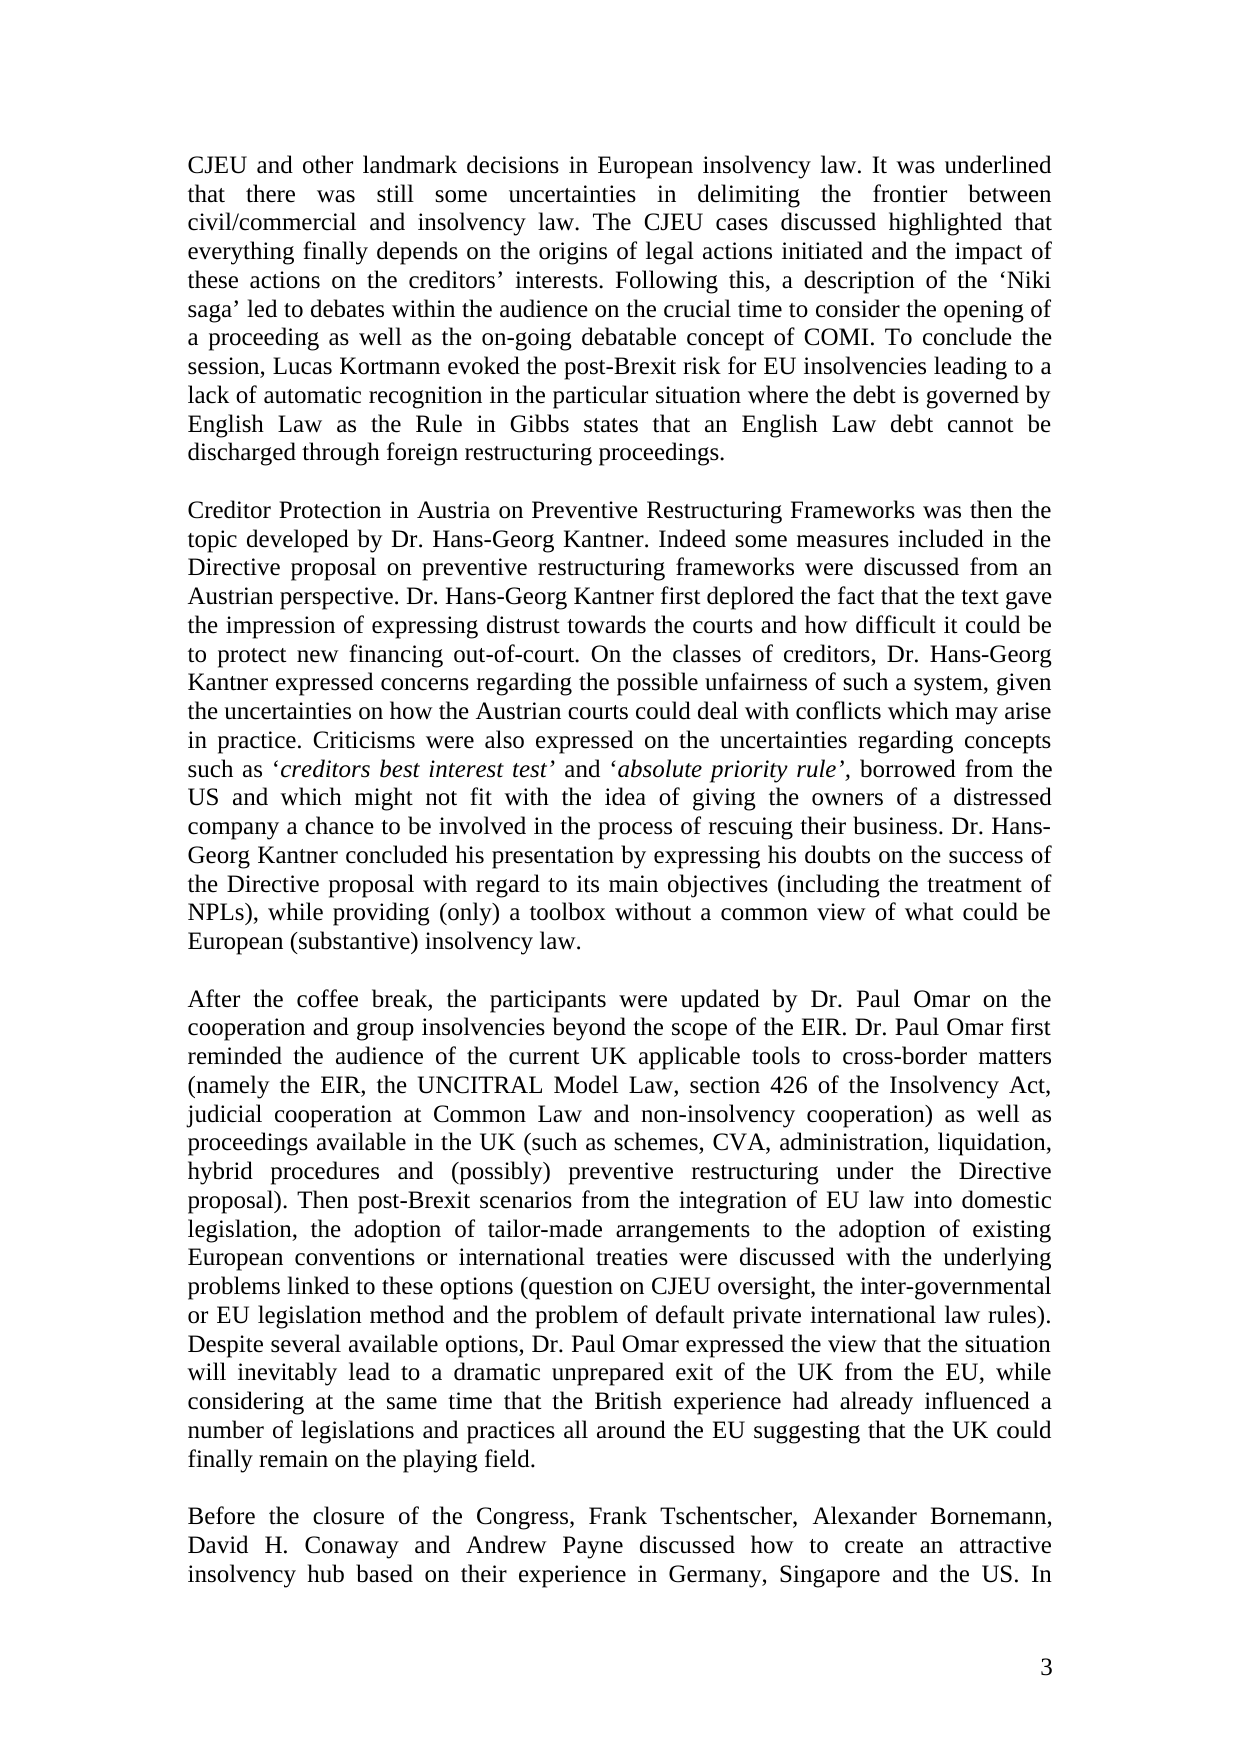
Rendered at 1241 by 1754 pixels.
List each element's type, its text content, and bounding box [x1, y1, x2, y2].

text Creditor Protection in Austria on Preventive Restructuring Frameworks was then the topic developed by Dr. Hans-Georg Kantner. Indeed some measures included in the Directive proposal on preventive restructuring frameworks were discussed from an Austrian perspective. Dr. Hans-Georg Kantner first deplored the fact that the text gave the impression of expressing distrust towards the courts and how difficult it could be to protect new financing out-of-court. On the classes of creditors, Dr. Hans-Georg Kantner expressed concerns regarding the possible unfairness of such a system, given the uncertainties on how the Austrian courts could deal with conflicts which may arise in practice. Criticisms were also expressed on the uncertainties regarding concepts such as ‘creditors best interest test’ and ‘absolute priority rule’, borrowed from the US and which might not fit with the idea of giving the owners of a distressed company a chance to be involved in the process of rescuing their business. Dr. Hans-Georg Kantner concluded his presentation by expressing his doubts on the success of the Directive proposal with regard to its main objectives (including the treatment of NPLs), while providing (only) a toolbox without a common view of what could be European (substantive) insolvency law. [187, 495, 1053, 955]
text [187, 150, 1053, 466]
text After the coffee break, the participants were updated by Dr. Paul Omar on the cooperation and group insolvencies beyond the scope of the EIR. Dr. Paul Omar first reminded the audience of the current UK applicable tools to cross-border matters (namely the EIR, the UNCITRAL Model Law, section 426 of the Insolvency Act, judicial cooperation at Common Law and non-insolvency cooperation) as well as proceedings available in the UK (such as schemes, CVA, administration, liquidation, hybrid procedures and (possibly) preventive restructuring under the Directive proposal). Then post-Brexit scenarios from the integration of EU law into domestic legislation, the adoption of tailor-made arrangements to the adoption of existing European conventions or international treaties were discussed with the underlying problems linked to these options (question on CJEU oversight, the inter-governmental or EU legislation method and the problem of default private international law rules). Despite several available options, Dr. Paul Omar expressed the view that the situation will inevitably lead to a dramatic unprepared exit of the UK from the EU, while considering at the same time that the British experience had already influenced a number of legislations and practices all around the EU suggesting that the UK could finally remain on the playing field. [187, 984, 1053, 1472]
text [187, 1501, 1053, 1587]
